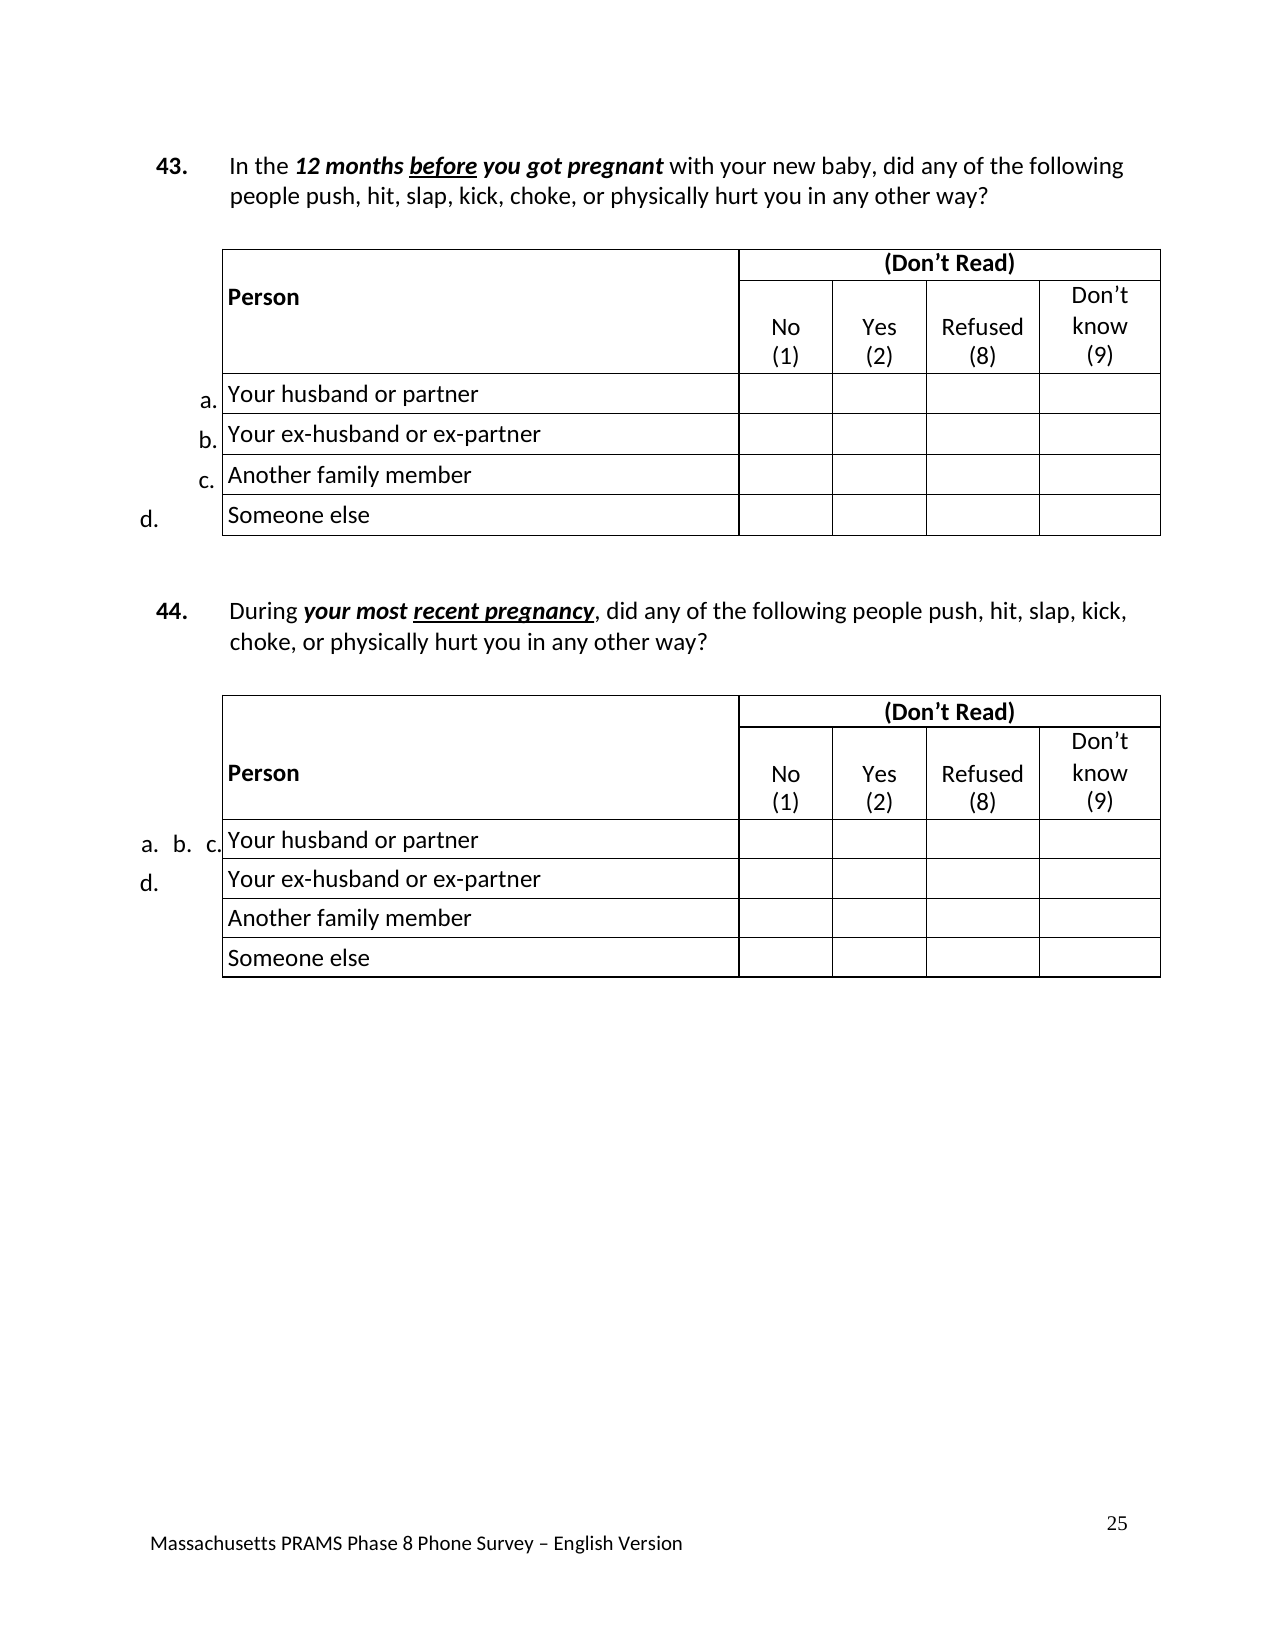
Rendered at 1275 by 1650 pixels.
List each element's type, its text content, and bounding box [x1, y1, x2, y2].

text d. [139, 504, 222, 534]
text 44. During your most recent pregnancy, did any of the following people push, hit, slap, kick, choke, or physically hurt you in any other way? [156, 595, 1129, 656]
text 43. In the 12 months before you got pregnant with your new baby, did any of the following people push, hit, slap, kick, choke, or physically hurt you in any other way? [156, 150, 1126, 211]
text a. b. c. [198, 384, 223, 495]
text a. b. c. d. [139, 828, 223, 898]
